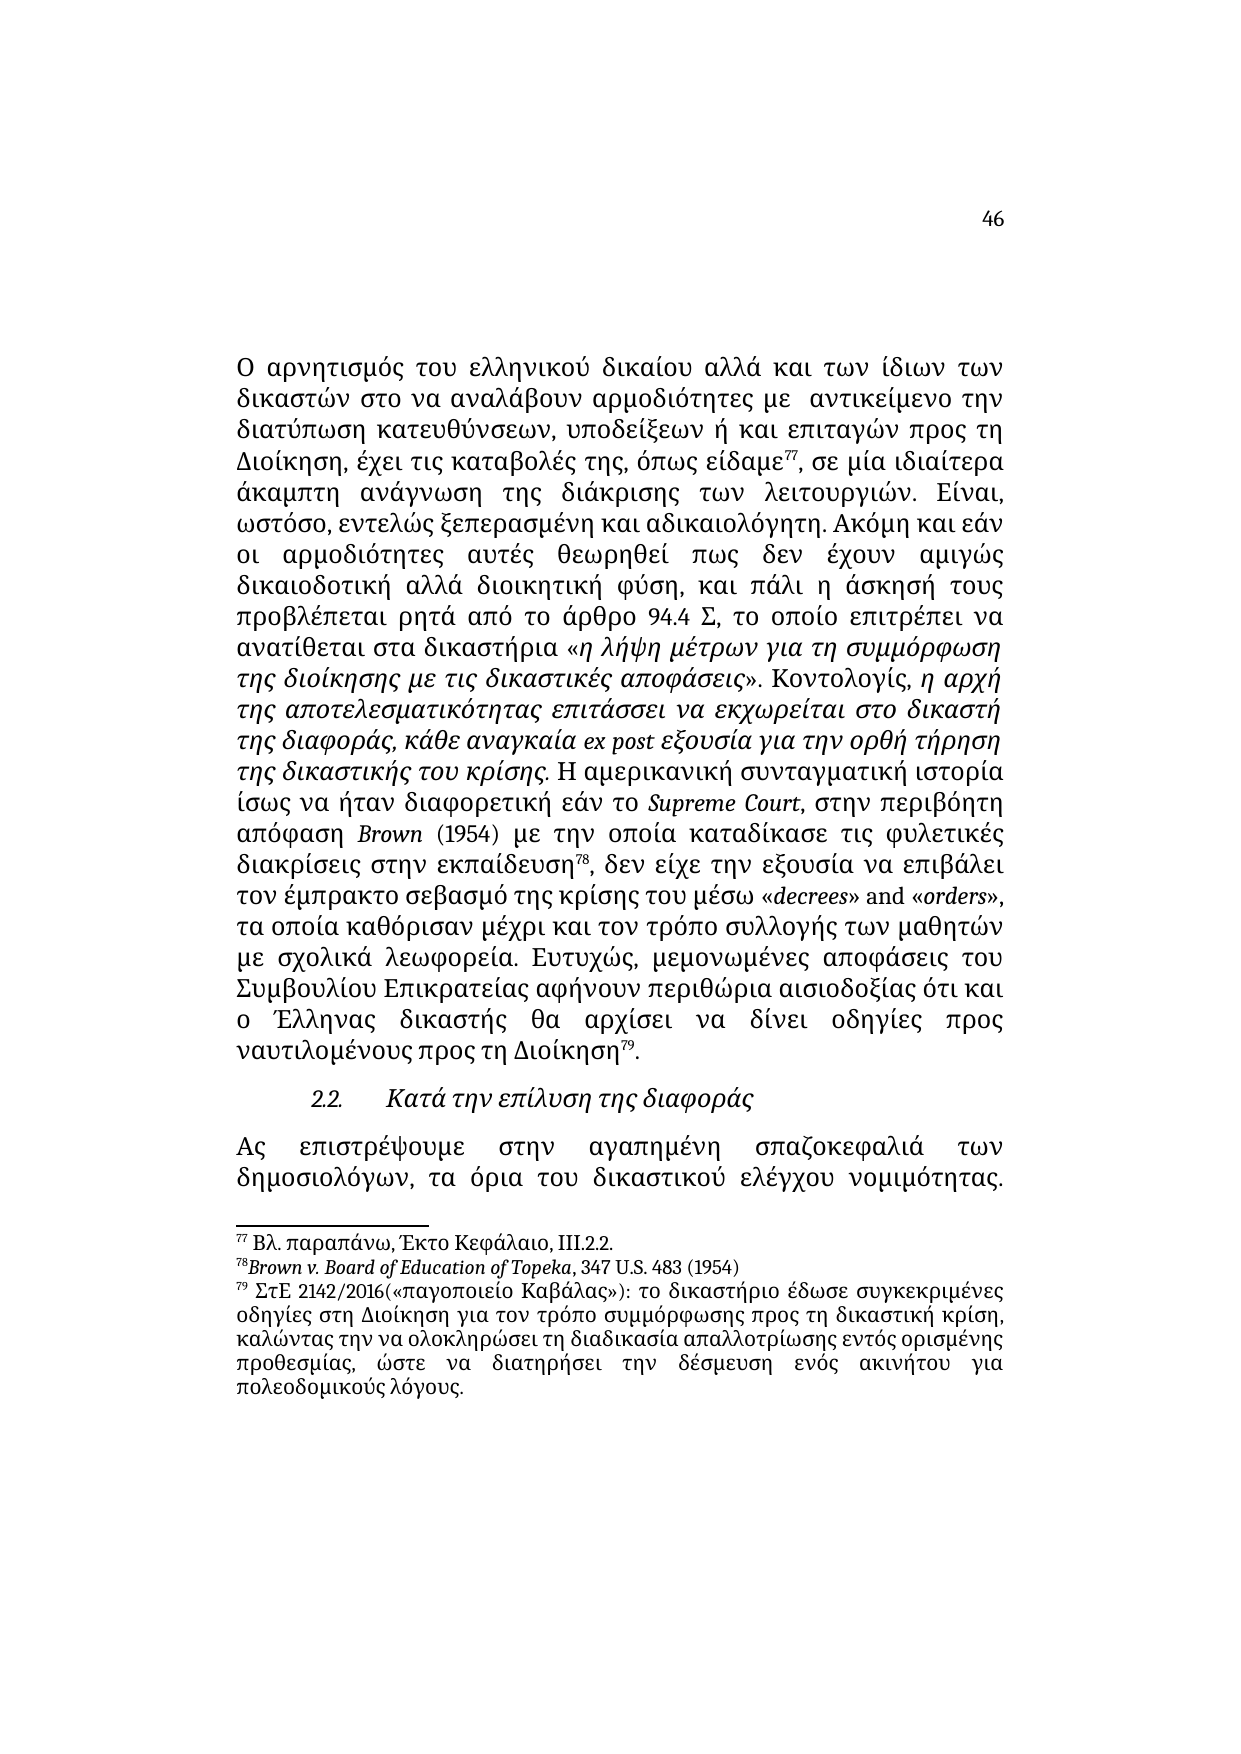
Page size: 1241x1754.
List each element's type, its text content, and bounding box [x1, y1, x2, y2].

text Ας επιστρέψουμε στην αγαπημένη σπαζοκεφαλιά των δημοσιολόγων, τα όρια του δικαστικού ελέγχου νομιμότητας. Όταν την προσεγγίζουμε με τα μάτια της οικονομικής ανάλυσης, δεν διαφοροποιούνται μόνο οι απαντήσεις αλλά και το είδος της επιχειρηματολογίας: η συζήτηση δεν περιστρέφεται γύρω από το τί είναι δεοντολογικά επιτρεπτό να κάνει ο δικαστής, με βάση το Σύνταγμα, όταν εξετάζει τις επιλογές της Βουλής, της Κυβέρνησης ή της Διοίκησης, αλλά από το ποιο είναι το πλέον αποτελεσματικό βάθος δικαστικού ελέγχου, με γνώμονα τις δικές του γνώσεις και δεξιότητες. [236, 1133, 1004, 1192]
list Κατά την επίλυση της διαφοράς [311, 1085, 1004, 1114]
text Ο αρνητισμός του ελληνικού δικαίου αλλά και των ίδιων των δικαστών στο να αναλάβουν αρμοδιότητες με αντικείμενο την διατύπωση κατευθύνσεων, υποδείξεων ή και επιταγών προς τη Διοίκηση, έχει τις καταβολές της, όπως είδαμε, σε μία ιδιαίτερα άκαμπτη ανάγνωση της διάκρισης των λειτουργιών. Είναι, ωστόσο, εντελώς ξεπερασμένη και αδικαιολόγητη. Ακόμη και εάν οι αρμοδιότητες αυτές θεωρηθεί πως δεν έχουν αμιγώς δικαιοδοτική αλλά διοικητική φύση, και πάλι η άσκησή τους προβλέπεται ρητά από το άρθρο 94.4 Σ, το οποίο επιτρέπει να ανατίθεται στα δικαστήρια «η λήψη μέτρων για τη συμμόρφωση της διοίκησης με τις δικαστικές αποφάσεις». Κοντολογίς, η αρχή της αποτελεσματικότητας επιτάσσει να εκχωρείται στο δικαστή της διαφοράς, κάθε αναγκαία ex post εξουσία για την ορθή τήρηση της δικαστικής του κρίσης. Η αμερικανική συνταγματική ιστορία ίσως να ήταν διαφορετική εάν το Supreme Court, στην περιβόητη απόφαση Brown (1954) με την οποία καταδίκασε τις φυλετικές διακρίσεις στην εκπαίδευση, δεν είχε την εξουσία να επιβάλει τον έμπρακτο σεβασμό της κρίσης του μέσω «decrees» and «orders», τα οποία καθόρισαν μέχρι και τον τρόπο συλλογής των μαθητών με σχολικά λεωφορεία. Ευτυχώς, μεμονωμένες αποφάσεις του Συμβουλίου Επικρατείας αφήνουν περιθώρια αισιοδοξίας ότι και ο Έλληνας δικαστής θα αρχίσει να δίνει οδηγίες προς ναυτιλομένους προς τη Διοίκηση. [236, 354, 1004, 1066]
